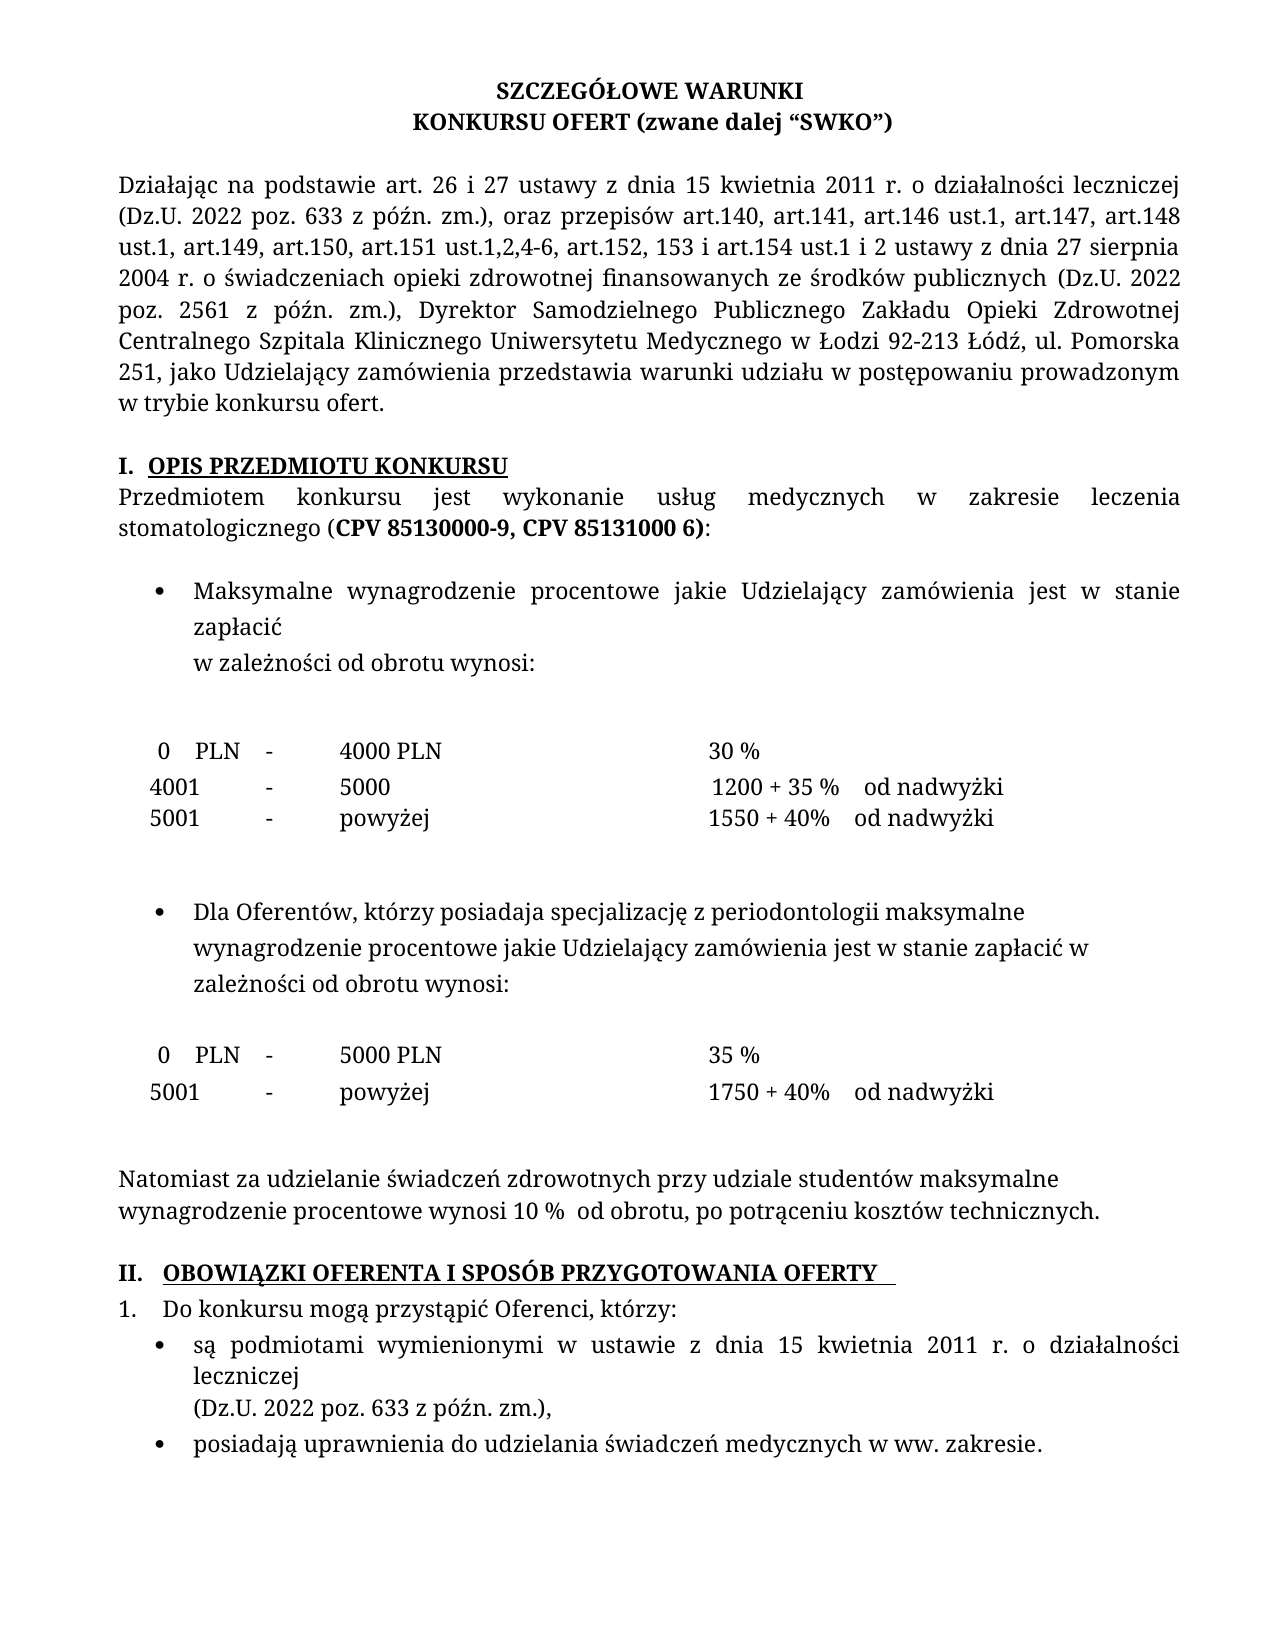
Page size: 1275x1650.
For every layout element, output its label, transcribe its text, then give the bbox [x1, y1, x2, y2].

text Działając na podstawie art. 26 i 27 ustawy z dnia 15 kwietnia 2011 r. o działalności leczniczej (Dz.U. 2022 poz. 633 z późn. zm.), oraz przepisów art.140, art.141, art.146 ust.1, art.147, art.148 ust.1, art.149, art.150, art.151 ust.1,2,4-6, art.152, 153 i art.154 ust.1 i 2 ustawy z dnia 27 sierpnia 2004 r. o świadczeniach opieki zdrowotnej finansowanych ze środków publicznych (Dz.U. 2022 poz. 2561 z późn. zm.), Dyrektor Samodzielnego Publicznego Zakładu Opieki Zdrowotnej Centralnego Szpitala Klinicznego Uniwersytetu Medycznego w Łodzi 92-213 Łódź, ul. Pomorska 251, jako Udzielający zamówienia przedstawia warunki udziału w postępowaniu prowadzonym w trybie konkursu ofert. [118, 169, 1181, 419]
list są podmiotami wymienionymi w ustawie z dnia 15 kwietnia 2011 r. o działalności leczniczej [156, 1329, 1181, 1392]
list Dla Oferentów, którzy posiadaja specjalizację z periodontologii maksymalne wynagrodzenie procentowe jakie Udzielający zamówienia jest w stanie zapłacić w zależności od obrotu wynosi: [156, 896, 1181, 999]
text 5001 - powyżej 1750 + 40% od nadwyżki [149, 1075, 1181, 1107]
text 4001 - 5000 1200 + 35 % od nadwyżki [118, 771, 1181, 802]
list OBOWIĄZKI OFERENTA I SPOSÓB PRZYGOTOWANIA OFERTY [118, 1257, 1181, 1288]
list (Dz.U. 2022 poz. 633 z późn. zm.), [193, 1392, 1181, 1423]
list PLN - 5000 PLN 35 % [157, 1039, 1181, 1071]
list posiadają uprawnienia do udzielania świadczeń medycznych w ww. zakresie. [156, 1427, 1181, 1459]
text 5001 - powyżej 1550 + 40% od nadwyżki [149, 802, 1181, 833]
text Natomiast za udzielanie świadczeń zdrowotnych przy udziale studentów maksymalne wynagrodzenie procentowe wynosi 10 % od obrotu, po potrąceniu kosztów technicznych. [118, 1163, 1181, 1226]
title KONKURSU OFERT (zwane dalej “SWKO”) [118, 106, 1181, 137]
subtitle Przedmiotem konkursu jest wykonanie usług medycznych w zakresie leczenia stomatologicznego (CPV 85130000-9, CPV 85131000 6): [118, 481, 1181, 544]
list PLN - 4000 PLN 30 % [157, 735, 1181, 766]
list Maksymalne wynagrodzenie procentowe jakie Udzielający zamówienia jest w stanie zapłacić w zależności od obrotu wynosi: [156, 575, 1181, 678]
title SZCZEGÓŁOWE WARUNKI [118, 75, 1181, 106]
list OPIS PRZEDMIOTU KONKURSU [118, 450, 1181, 481]
list Do konkursu mogą przystąpić Oferenci, którzy: [118, 1293, 1181, 1324]
